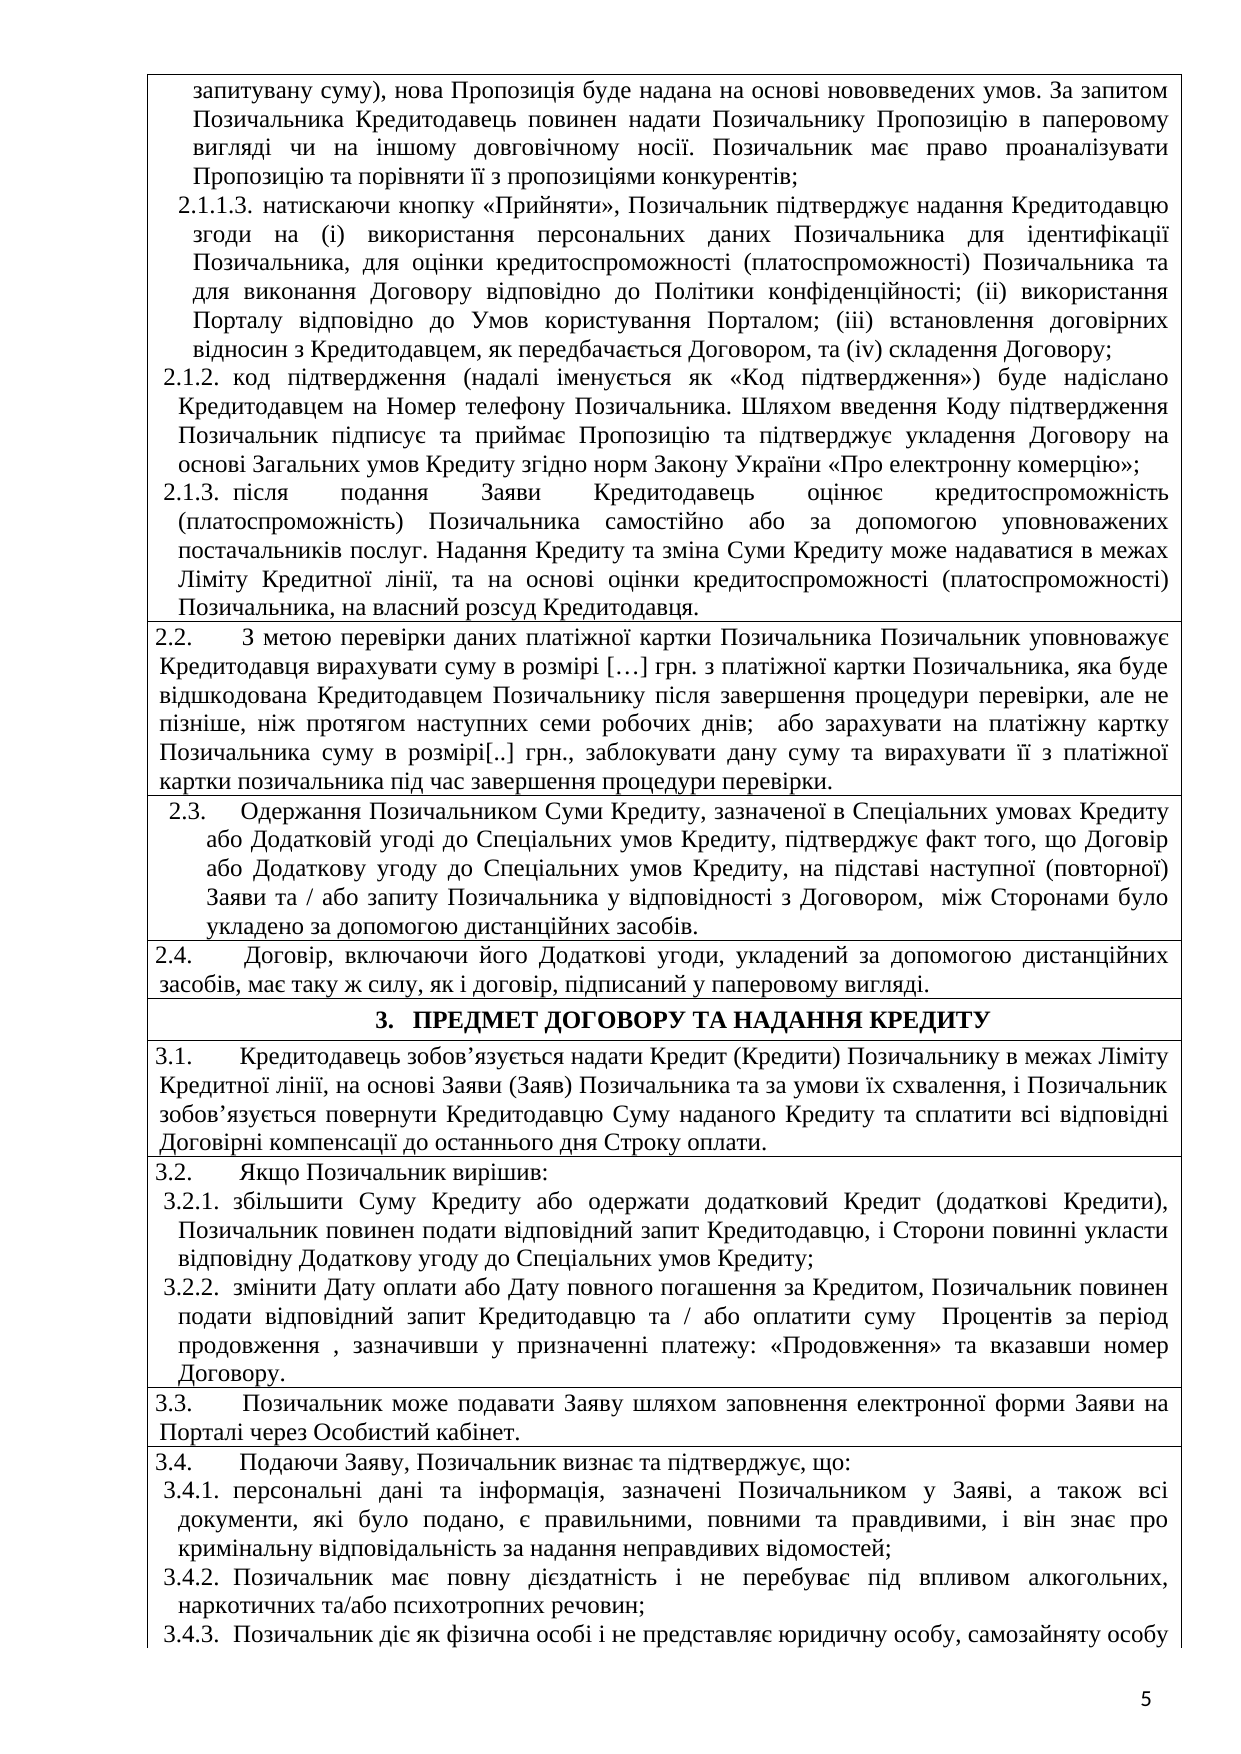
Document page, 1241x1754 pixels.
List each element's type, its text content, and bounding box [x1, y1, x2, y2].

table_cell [148, 1447, 1181, 1648]
table_cell Якщо Позичальник вирішив: збільшити Суму Кредиту або одержати додатковий Кредит (додаткові Кредити), Позичальник повинен подати відповідний запит Кредитодавцю, і Сторони повинні укласти відповідну Додаткову угоду до Спеціальних умов Кредиту; змінити Дату оплати або Дату повного погашення за Кредитом, Позичальник повинен подати відповідний запит Кредитодавцю та / або оплатити суму Процентів за період продовження , зазначивши у призначенні платежу: «Продовження» та вказавши номер Договору. [148, 1157, 1181, 1387]
table_cell З метою перевірки даних платіжної картки Позичальника Позичальник уповноважує Кредитодавця вирахувати суму в розмірі […] грн. з платіжної картки Позичальника, яка буде відшкодована Кредитодавцем Позичальнику після завершення процедури перевірки, але не пізніше, ніж протягом наступних семи робочих днів; або зарахувати на платіжну картку Позичальника суму в розмірі[..] грн., заблокувати дану суму та вирахувати її з платіжної картки позичальника під час завершення процедури перевірки. [148, 622, 1181, 795]
table_cell Кредитодавець зобов’язується надати Кредит (Кредити) Позичальнику в межах Ліміту Кредитної лінії, на основі Заяви (Заяв) Позичальника та за умови їх схвалення, і Позичальник зобов’язується повернути Кредитодавцю Суму наданого Кредиту та сплатити всі відповідні Договірні компенсації до останнього дня Строку оплати. [148, 1041, 1181, 1156]
table_cell Одержання Позичальником Суми Кредиту, зазначеної в Спеціальних умовах Кредиту або Додатковій угоді до Спеціальних умов Кредиту, підтверджує факт того, що Договір або Додаткову угоду до Спеціальних умов Кредиту, на підставі наступної (повторної) Заяви та / або запиту Позичальника у відповідності з Договором, між Сторонами було укладено за допомогою дистанційних засобів. [148, 796, 1181, 939]
table_cell Позичальник може подавати Заяву шляхом заповнення електронної форми Заяви на Порталі через Особистий кабінет. [148, 1388, 1181, 1446]
table_cell Договір, включаючи його Додаткові угоди, укладений за допомогою дистанційних засобів, має таку ж силу, як і договір, підписаний у паперовому вигляді. [148, 941, 1181, 998]
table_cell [148, 75, 1181, 621]
table_cell ПРЕДМЕТ ДОГОВОРУ ТА НАДАННЯ КРЕДИТУ [148, 999, 1181, 1040]
